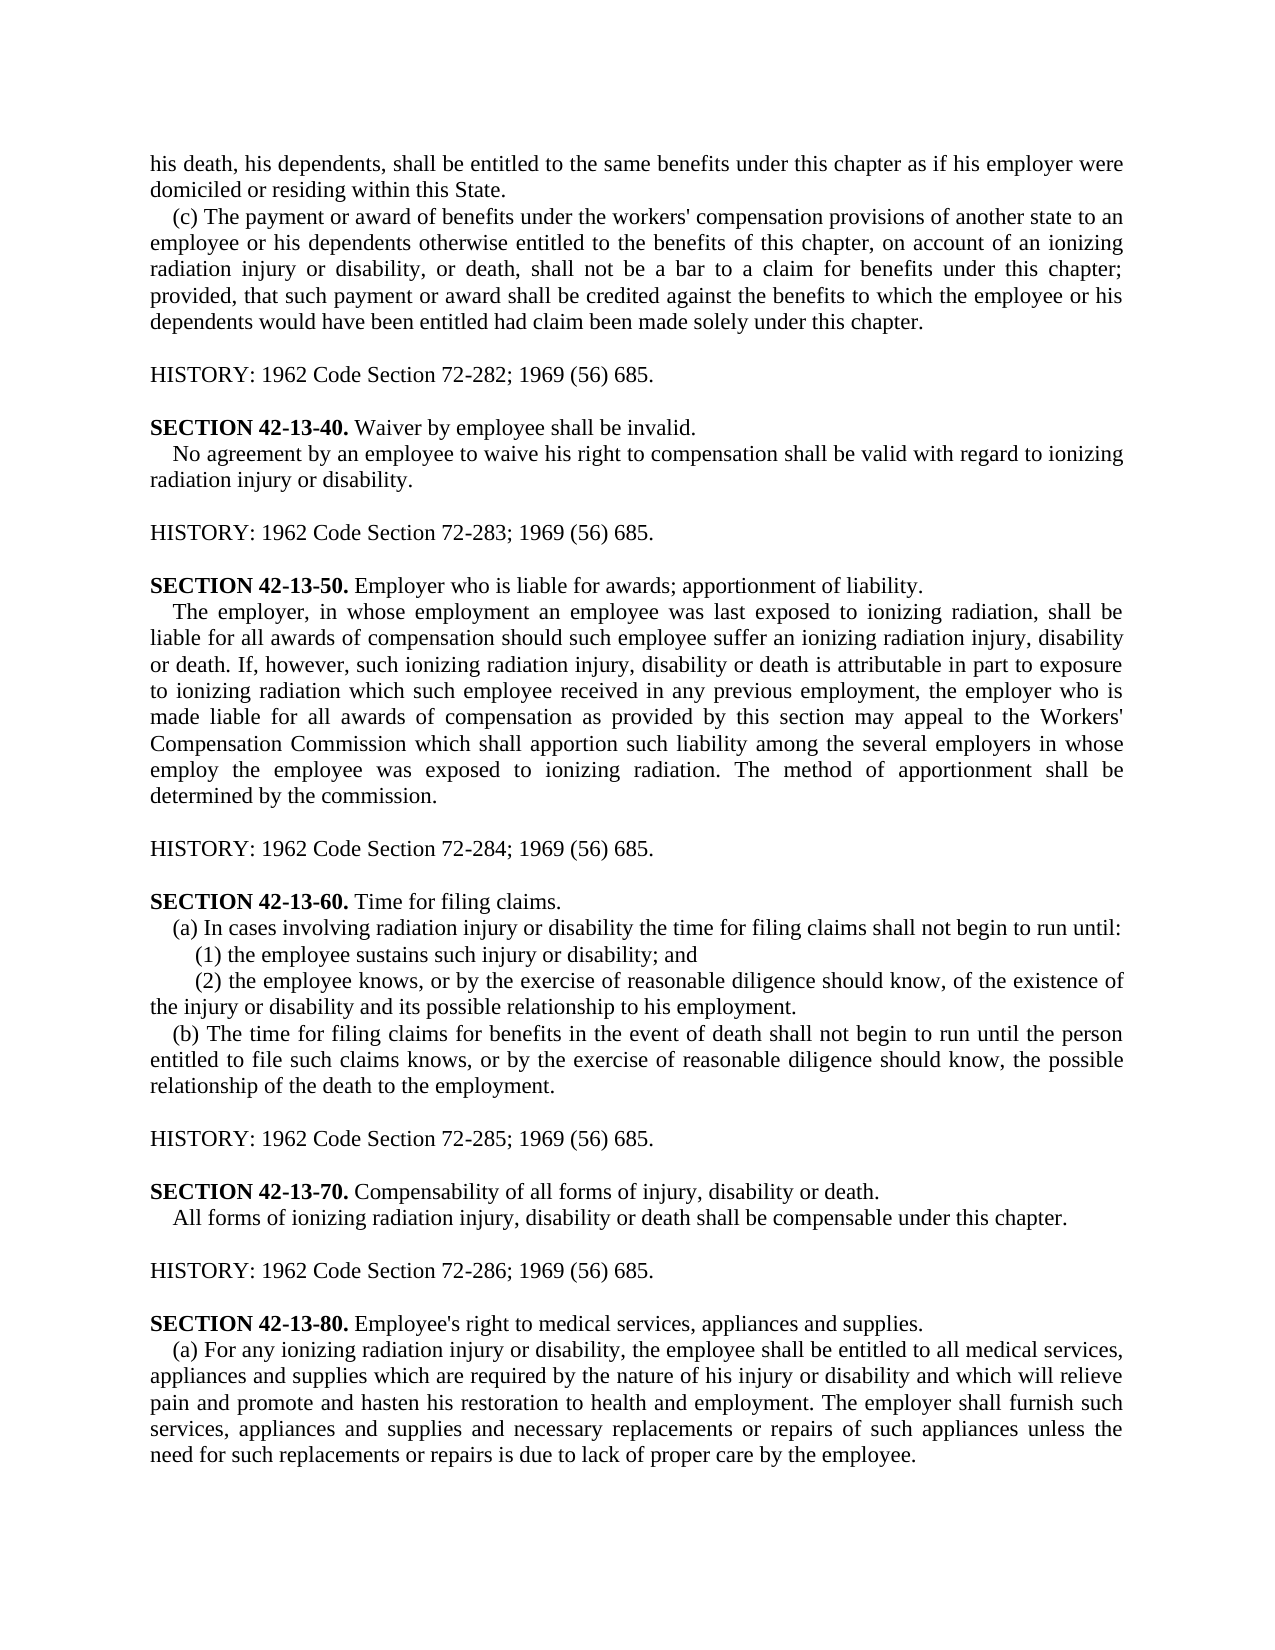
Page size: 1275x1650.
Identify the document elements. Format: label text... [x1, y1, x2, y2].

text (1) the employee sustains such injury or disability; and [150, 941, 1125, 967]
text HISTORY: 1962 Code Section 72-285; 1969 (56) 685. [150, 1125, 1125, 1151]
text SECTION 42-13-60. Time for filing claims. [150, 888, 1125, 914]
text SECTION 42-13-40. Waiver by employee shall be invalid. [150, 413, 1125, 440]
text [150, 150, 1125, 203]
text (a) For any ionizing radiation injury or disability, the employee shall be entitled to all medical services, appliances and supplies which are required by the nature of his injury or disability and which will relieve pain and promote and hasten his restoration to health and employment. The employer shall furnish such services, appliances and supplies and necessary replacements or repairs of such appliances unless the need for such replacements or repairs is due to lack of proper care by the employee. [150, 1336, 1125, 1468]
text All forms of ionizing radiation injury, disability or death shall be compensable under this chapter. [150, 1204, 1125, 1231]
text No agreement by an employee to waive his right to compensation shall be valid with regard to ionizing radiation injury or disability. [150, 440, 1125, 493]
text (a) In cases involving radiation injury or disability the time for filing claims shall not begin to run until: [150, 914, 1125, 941]
text SECTION 42-13-80. Employee's right to medical services, appliances and supplies. [150, 1309, 1125, 1336]
text HISTORY: 1962 Code Section 72-282; 1969 (56) 685. [150, 361, 1125, 387]
text HISTORY: 1962 Code Section 72-283; 1969 (56) 685. [150, 519, 1125, 545]
text The employer, in whose employment an employee was last exposed to ionizing radiation, shall be liable for all awards of compensation should such employee suffer an ionizing radiation injury, disability or death. If, however, such ionizing radiation injury, disability or death is attributable in part to exposure to ionizing radiation which such employee received in any previous employment, the employer who is made liable for all awards of compensation as provided by this section may appeal to the Workers' Compensation Commission which shall apportion such liability among the several employers in whose employ the employee was exposed to ionizing radiation. The method of apportionment shall be determined by the commission. [150, 598, 1125, 809]
text (c) The payment or award of benefits under the workers' compensation provisions of another state to an employee or his dependents otherwise entitled to the benefits of this chapter, on account of an ionizing radiation injury or disability, or death, shall not be a bar to a claim for benefits under this chapter; provided, that such payment or award shall be credited against the benefits to which the employee or his dependents would have been entitled had claim been made solely under this chapter. [150, 203, 1125, 334]
text SECTION 42-13-50. Employer who is liable for awards; apportionment of liability. [150, 572, 1125, 598]
text SECTION 42-13-70. Compensability of all forms of injury, disability or death. [150, 1178, 1125, 1204]
text HISTORY: 1962 Code Section 72-284; 1969 (56) 685. [150, 835, 1125, 862]
text (b) The time for filing claims for benefits in the event of death shall not begin to run until the person entitled to file such claims knows, or by the exercise of reasonable diligence should know, the possible relationship of the death to the employment. [150, 1020, 1125, 1099]
text (2) the employee knows, or by the exercise of reasonable diligence should know, of the existence of the injury or disability and its possible relationship to his employment. [150, 967, 1125, 1020]
text HISTORY: 1962 Code Section 72-286; 1969 (56) 685. [150, 1257, 1125, 1283]
